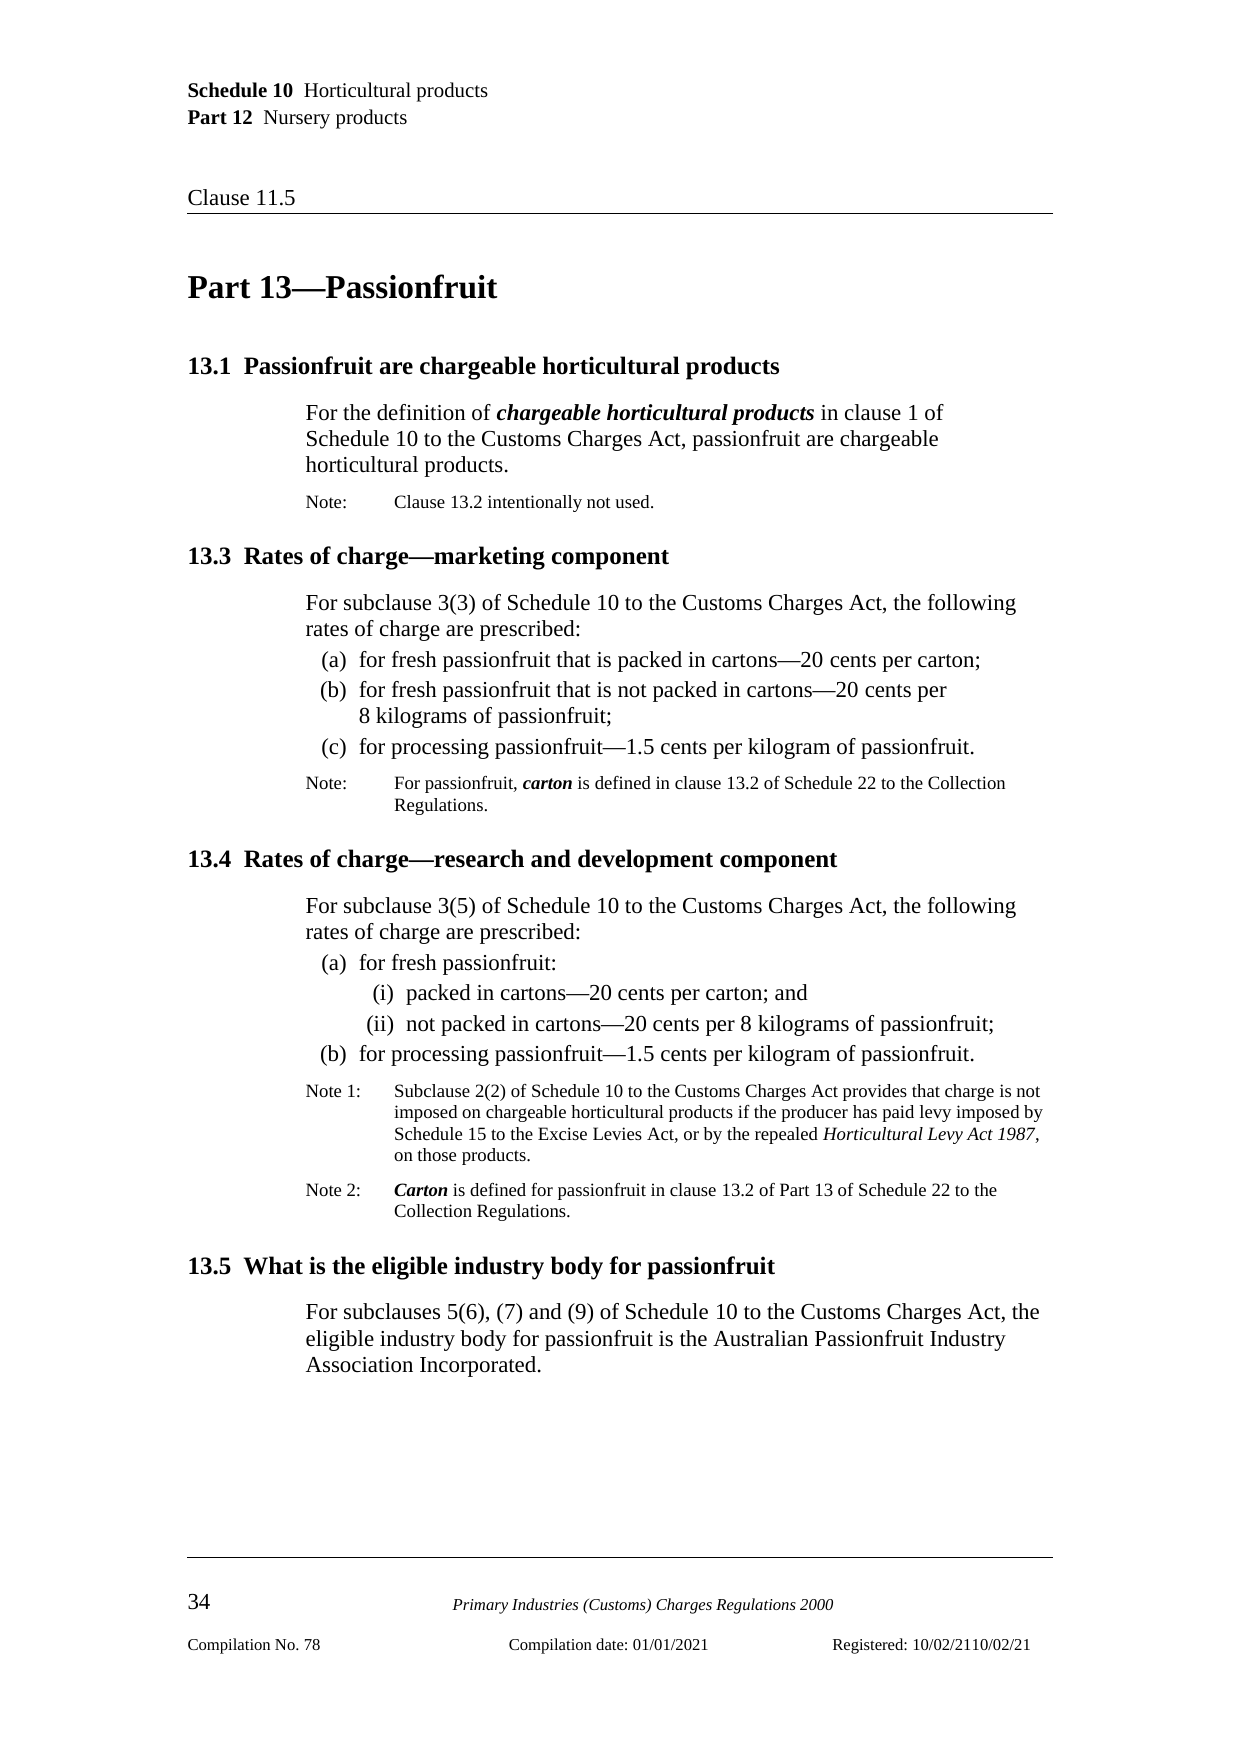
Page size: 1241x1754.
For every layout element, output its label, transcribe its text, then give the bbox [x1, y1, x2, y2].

text Note 2: Carton is defined for passionfruit in clause 13.2 of Part 13 of Schedule 22 to the Collection Regulations. [305, 1178, 1053, 1222]
text Note: Clause 13.2 intentionally not used. [305, 491, 1053, 512]
text (a) for fresh passionfruit: [187, 949, 1053, 975]
text For the definition of chargeable horticultural products in clause 1 of Schedule 10 to the Customs Charges Act, passionfruit are chargeable horticultural products. [187, 399, 1053, 478]
text 13.3 Rates of charge—marketing component [187, 541, 1053, 570]
text 13.4 Rates of charge—research and development component [187, 844, 1053, 873]
text 13.1 Passionfruit are chargeable horticultural products [187, 351, 1053, 380]
text (b) for fresh passionfruit that is not packed in cartons—20 cents per 8 kilograms of passionfruit; [187, 676, 1053, 729]
text Note 1: Subclause 2(2) of Schedule 10 to the Customs Charges Act provides that charge is not imposed on chargeable horticultural products if the producer has paid levy imposed by Schedule 15 to the Excise Levies Act, or by the repealed Horticultural Levy Act 1987, on those products. [305, 1079, 1053, 1166]
text (c) for processing passionfruit—1.5 cents per kilogram of passionfruit. [187, 733, 1053, 759]
text For subclause 3(5) of Schedule 10 to the Customs Charges Act, the following rates of charge are prescribed: [187, 892, 1053, 945]
text Note: For passionfruit, carton is defined in clause 13.2 of Schedule 22 to the Collection Regulations. [305, 772, 1053, 815]
text (b) for processing passionfruit—1.5 cents per kilogram of passionfruit. [187, 1040, 1053, 1067]
text (i) packed in cartons—20 cents per carton; and [187, 979, 1053, 1006]
text Part 13—Passionfruit [187, 267, 1053, 306]
text (a) for fresh passionfruit that is packed in cartons—20 cents per carton; [187, 646, 1053, 672]
text For subclauses 5(6), (7) and (9) of Schedule 10 to the Customs Charges Act, the eligible industry body for passionfruit is the Australian Passionfruit Industry Association Incorporated. [187, 1298, 1053, 1377]
text 13.5 What is the eligible industry body for passionfruit [187, 1251, 1053, 1279]
text (ii) not packed in cartons—20 cents per 8 kilograms of passionfruit; [187, 1010, 1053, 1036]
text For subclause 3(3) of Schedule 10 to the Customs Charges Act, the following rates of charge are prescribed: [187, 589, 1053, 642]
